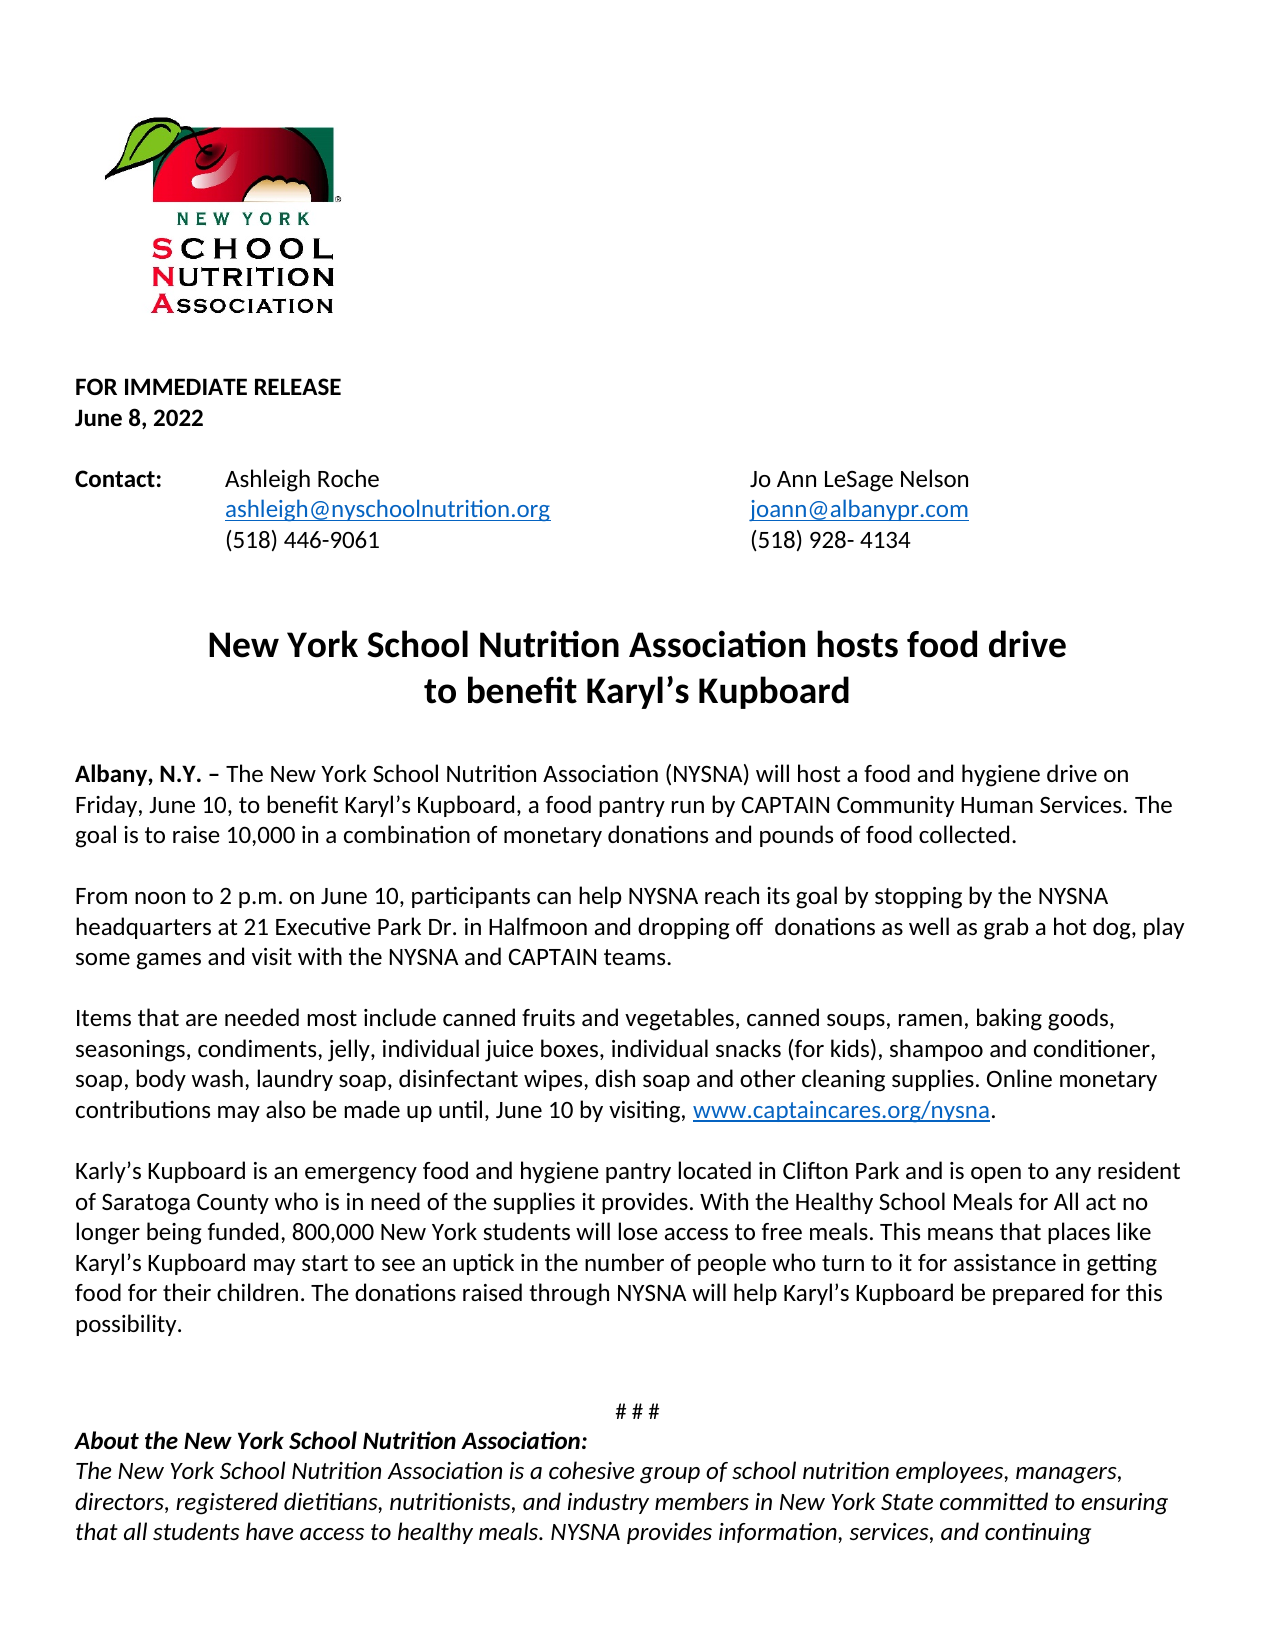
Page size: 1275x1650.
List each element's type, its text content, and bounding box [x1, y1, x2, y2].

text New York School Nutrition Association hosts food drive [75, 621, 1200, 667]
text ashleigh@nyschoolnutrition.org joann@albanypr.com [75, 494, 1200, 524]
text # # # [75, 1397, 1200, 1425]
text Karly’s Kupboard is an emergency food and hygiene pantry located in Clifton Park and is open to any resident of Saratoga County who is in need of the supplies it provides. With the Healthy School Meals for All act no longer being funded, 800,000 New York students will lose access to free meals. This means that places like Karyl’s Kupboard may start to see an uptick in the number of people who turn to it for assistance in getting food for their children. The donations raised through NYSNA will help Karyl’s Kupboard be prepared for this possibility. [75, 1155, 1200, 1338]
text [75, 1455, 1200, 1547]
text About the New York School Nutrition Association: [75, 1425, 1200, 1455]
text FOR IMMEDIATE RELEASE [75, 372, 1200, 402]
text Contact: Ashleigh Roche Jo Ann LeSage Nelson [75, 463, 1200, 494]
text Albany, N.Y. – The New York School Nutrition Association (NYSNA) will host a food and hygiene drive on Friday, June 10, to benefit Karyl’s Kupboard, a food pantry run by CAPTAIN Community Human Services. The goal is to raise 10,000 in a combination of monetary donations and pounds of food collected. [75, 758, 1200, 850]
text Items that are needed most include canned fruits and vegetables, canned soups, ramen, baking goods, seasonings, condiments, jelly, individual juice boxes, individual snacks (for kids), shampoo and conditioner, soap, body wash, laundry soap, disinfectant wipes, dish soap and other cleaning supplies. Online monetary contributions may also be made up until, June 10 by visiting, www.captaincares.org/nysna. [75, 1002, 1200, 1124]
text (518) 446-9061 (518) 928- 4134 [75, 524, 1200, 555]
text From noon to 2 p.m. on June 10, participants can help NYSNA reach its goal by stopping by the NYSNA headquarters at 21 Executive Park Dr. in Halfmoon and dropping off donations as well as grab a hot dog, play some games and visit with the NYSNA and CAPTAIN teams. [75, 880, 1200, 972]
text to benefit Karyl’s Kupboard [75, 667, 1200, 712]
text June 8, 2022 [75, 402, 1200, 433]
picture [75, 105, 393, 341]
